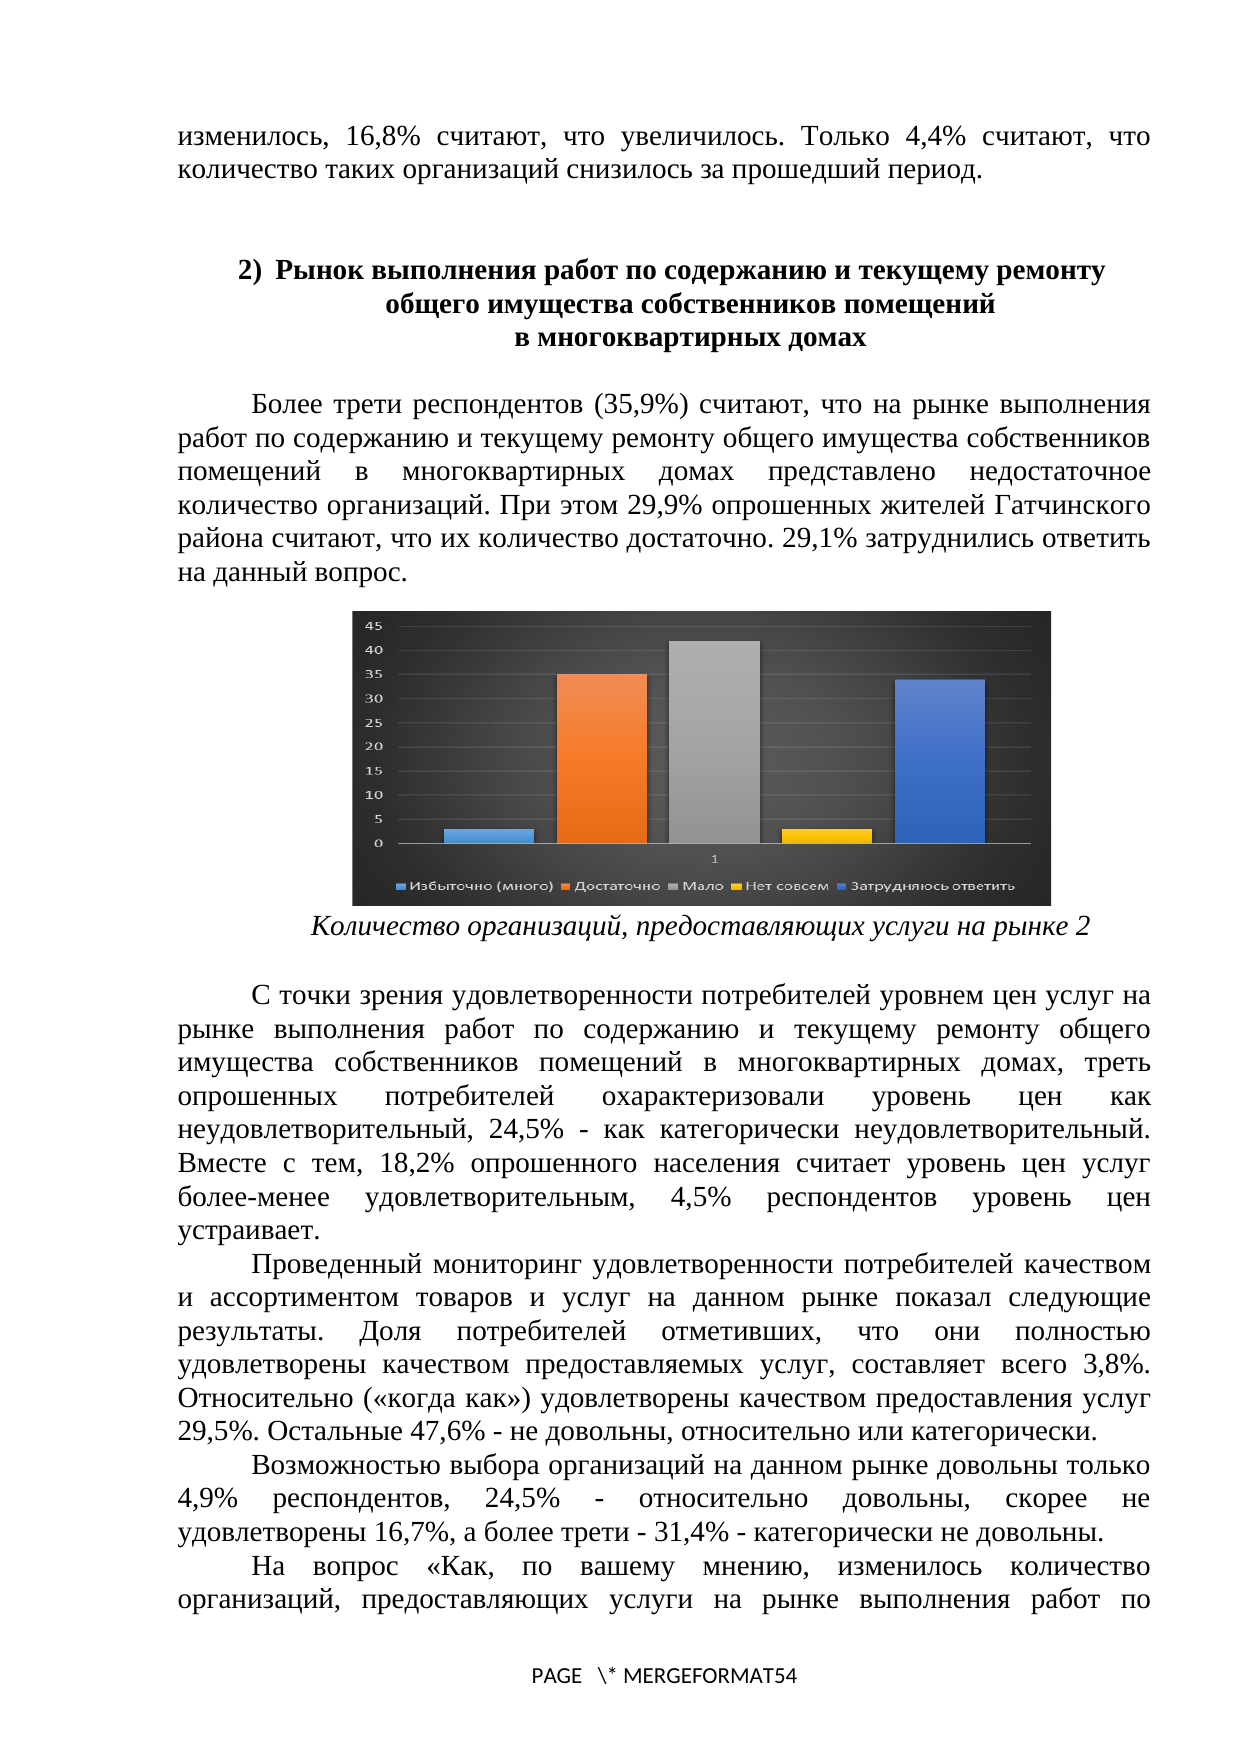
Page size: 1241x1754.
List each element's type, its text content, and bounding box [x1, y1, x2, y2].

text С точки зрения удовлетворенности потребителей уровнем цен услуг на рынке выполнения работ по содержанию и текущему ремонту общего имущества собственников помещений в многоквартирных домах, треть опрошенных потребителей охарактеризовали уровень цен как неудовлетворительный, 24,5% - как категорически неудовлетворительный. Вместе с тем, 18,2% опрошенного населения считает уровень цен услуг более-менее удовлетворительным, 4,5% респондентов уровень цен устраивает. [177, 977, 1152, 1246]
list Рынок выполнения работ по содержанию и текущему ремонту общего имущества собственников помещений [192, 252, 1152, 319]
text Более трети респондентов (35,9%) считают, что на рынке выполнения работ по содержанию и текущему ремонту общего имущества собственников помещений в многоквартирных домах представлено недостаточное количество организаций. При этом 29,9% опрошенных жителей Гатчинского района считают, что их количество достаточно. 29,1% затруднились ответить на данный вопрос. [177, 386, 1152, 588]
text Проведенный мониторинг удовлетворенности потребителей качеством и ассортиментом товаров и услуг на данном рынке показал следующие результаты. Доля потребителей отметивших, что они полностью удовлетворены качеством предоставляемых услуг, составляет всего 3,8%. Относительно («когда как») удовлетворены качеством предоставления услуг 29,5%. Остальные 47,6% - не довольны, относительно или категорически. [177, 1246, 1152, 1447]
text Количество организаций, предоставляющих услуги на рынке 2 [252, 908, 1152, 941]
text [177, 1548, 1152, 1615]
picture [352, 611, 1052, 906]
text в многоквартирных домах [229, 319, 1152, 353]
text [177, 118, 1152, 185]
text Возможностью выбора организаций на данном рынке довольны только 4,9% респондентов, 24,5% - относительно довольны, скорее не удовлетворены 16,7%, а более трети - 31,4% - категорически не довольны. [177, 1447, 1152, 1548]
